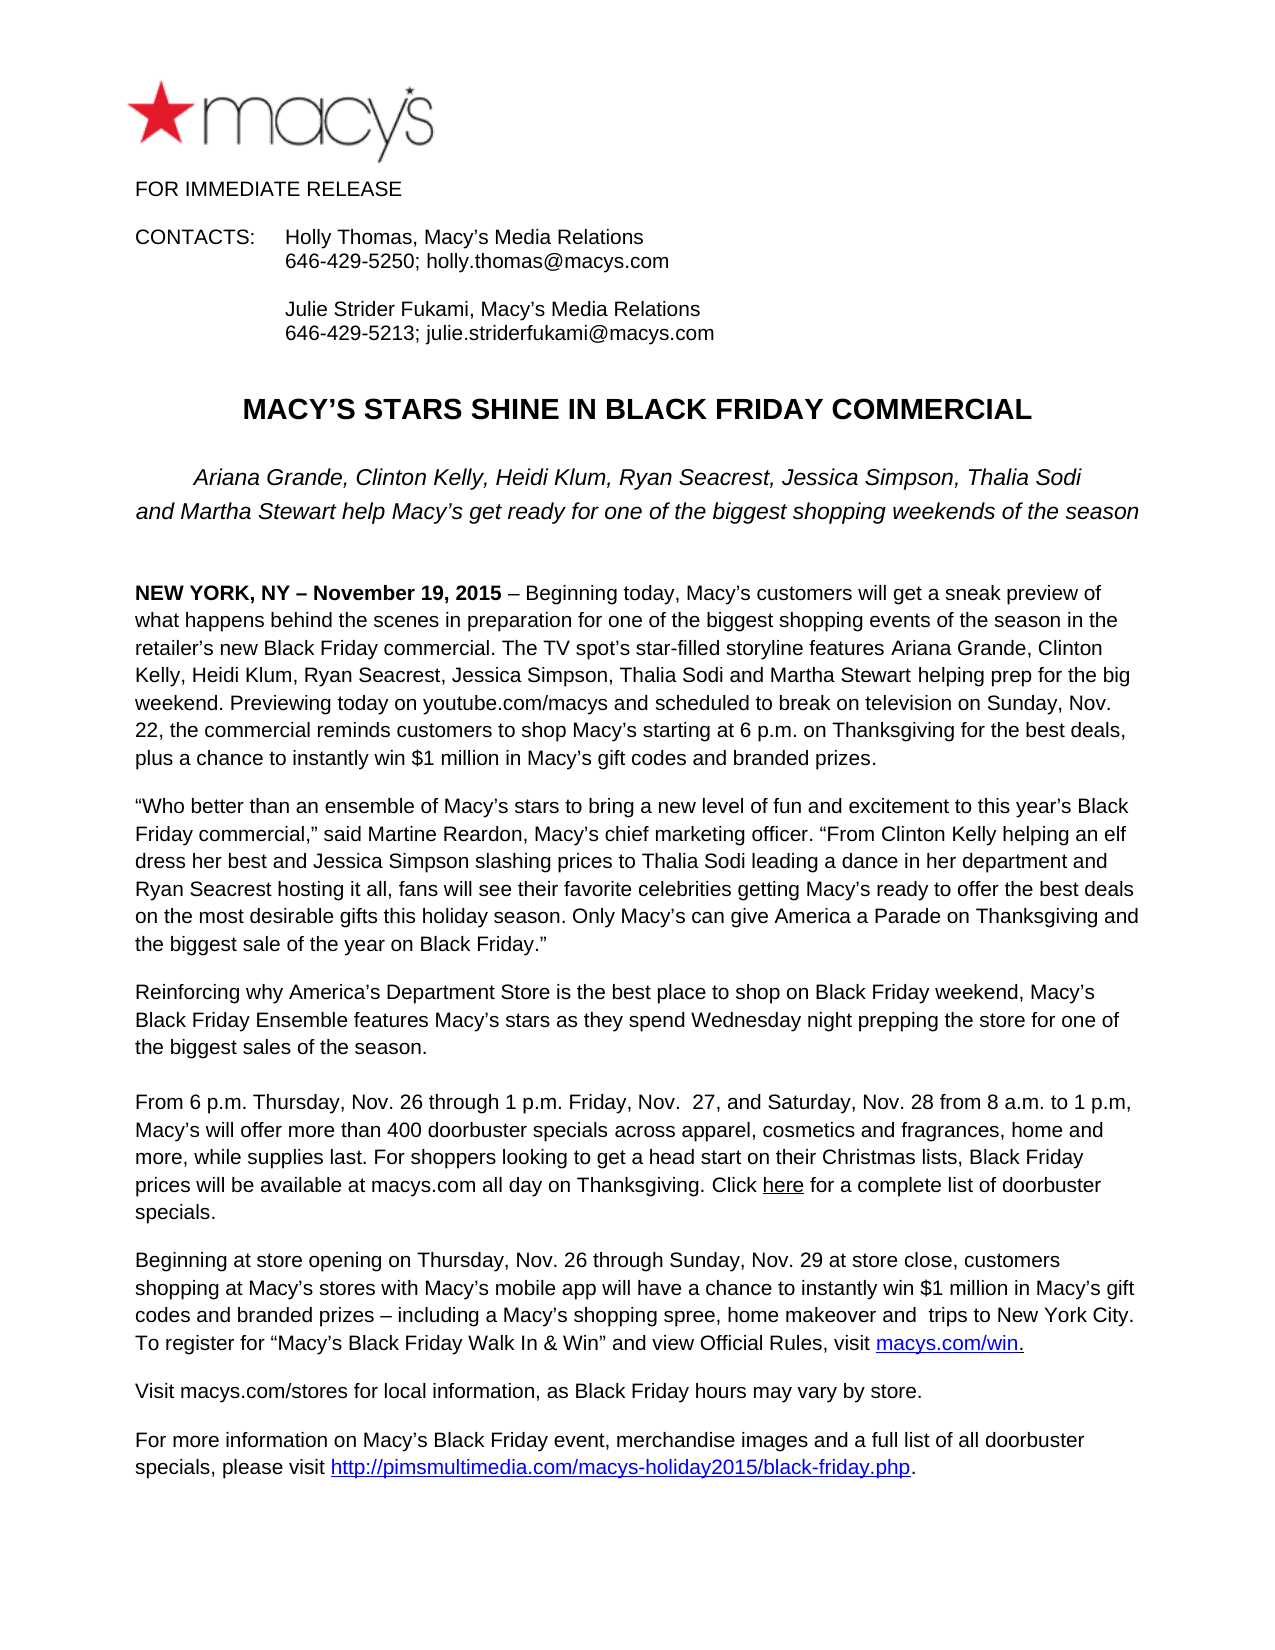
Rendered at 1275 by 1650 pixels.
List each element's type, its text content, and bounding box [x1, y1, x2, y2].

text 646-429-5250; holly.thomas@macys.com [135, 249, 1140, 273]
text Julie Strider Fukami, Macy’s Media Relations [210, 297, 1140, 321]
text 646-429-5213; julie.striderfukami@macys.com [135, 321, 1140, 344]
text Visit macys.com/stores for local information, as Black Friday hours may vary by store. [135, 1379, 1140, 1403]
list “Who better than an ensemble of Macy’s stars to bring a new level of fun and excitement to this year’s Black Friday commercial,” said Martine Reardon, Macy’s chief marketing officer. “From Clinton Kelly helping an elf dress her best and Jessica Simpson slashing prices to Thalia Sodi leading a dance in her department and Ryan Seacrest hosting it all, fans will see their favorite celebrities getting Macy’s ready to offer the best deals on the most desirable gifts this holiday season. Only Macy’s can give America a Parade on Thanksgiving and the biggest sale of the year on Black Friday.” [135, 794, 1140, 904]
text Beginning at store opening on Thursday, Nov. 26 through Sunday, Nov. 29 at store close, customers shopping at Macy’s stores with Macy’s mobile app will have a chance to instantly win $1 million in Macy’s gift codes and branded prizes – including a Macy’s shopping spree, home makeover and trips to New York City. To register for “Macy’s Black Friday Walk In & Win” and view Official Rules, visit macys.com/win. [135, 1248, 1140, 1355]
text FOR IMMEDIATE RELEASE [135, 177, 1140, 201]
text and Martha Stewart help Macy’s get ready for one of the biggest shopping weekends of the season [135, 492, 1140, 526]
text NEW YORK, NY – November 19, 2015 – Beginning today, Macy’s customers will get a sneak preview of what happens behind the scenes in preparation for one of the biggest shopping events of the season in the retailer’s new Black Friday commercial. The TV spot’s star-filled storyline features Ariana Grande, Clinton Kelly, Heidi Klum, Ryan Seacrest, Jessica Simpson, Thalia Sodi and Martha Stewart helping prep for the big weekend. Previewing today on youtube.com/macys and scheduled to break on television on Sunday, Nov. 22, the commercial reminds customers to shop Macy’s starting at 6 p.m. on Thanksgiving for the best deals, plus a chance to instantly win $1 million in Macy’s gift codes and branded prizes. [135, 581, 1140, 770]
text Ariana Grande, Clinton Kelly, Heidi Klum, Ryan Seacrest, Jessica Simpson, Thalia Sodi [135, 426, 1140, 492]
text CONTACTS: Holly Thomas, Macy’s Media Relations [135, 225, 1140, 249]
picture [121, 71, 447, 165]
text MACY’S STARS SHINE IN BLACK FRIDAY COMMERCIAL [135, 392, 1140, 426]
text For more information on Macy’s Black Friday event, merchandise images and a full list of all doorbuster specials, please visit http://pimsmultimedia.com/macys-holiday2015/black-friday.php. [135, 1427, 1140, 1479]
list Reinforcing why America’s Department Store is the best place to shop on Black Friday weekend, Macy’s Black Friday Ensemble features Macy’s stars as they spend Wednesday night prepping the store for one of the biggest sales of the season. From 6 p.m. Thursday, Nov. 26 through 1 p.m. Friday, Nov. 27, and Saturday, Nov. 28 from 8 a.m. to 1 p.m, Macy’s will offer more than 400 doorbuster specials across apparel, cosmetics and fragrances, home and more, while supplies last. For shoppers looking to get a head start on their Christmas lists, Black Friday prices will be available at macys.com all day on Thanksgiving. Click here for a complete list of doorbuster specials. [135, 980, 1140, 1224]
